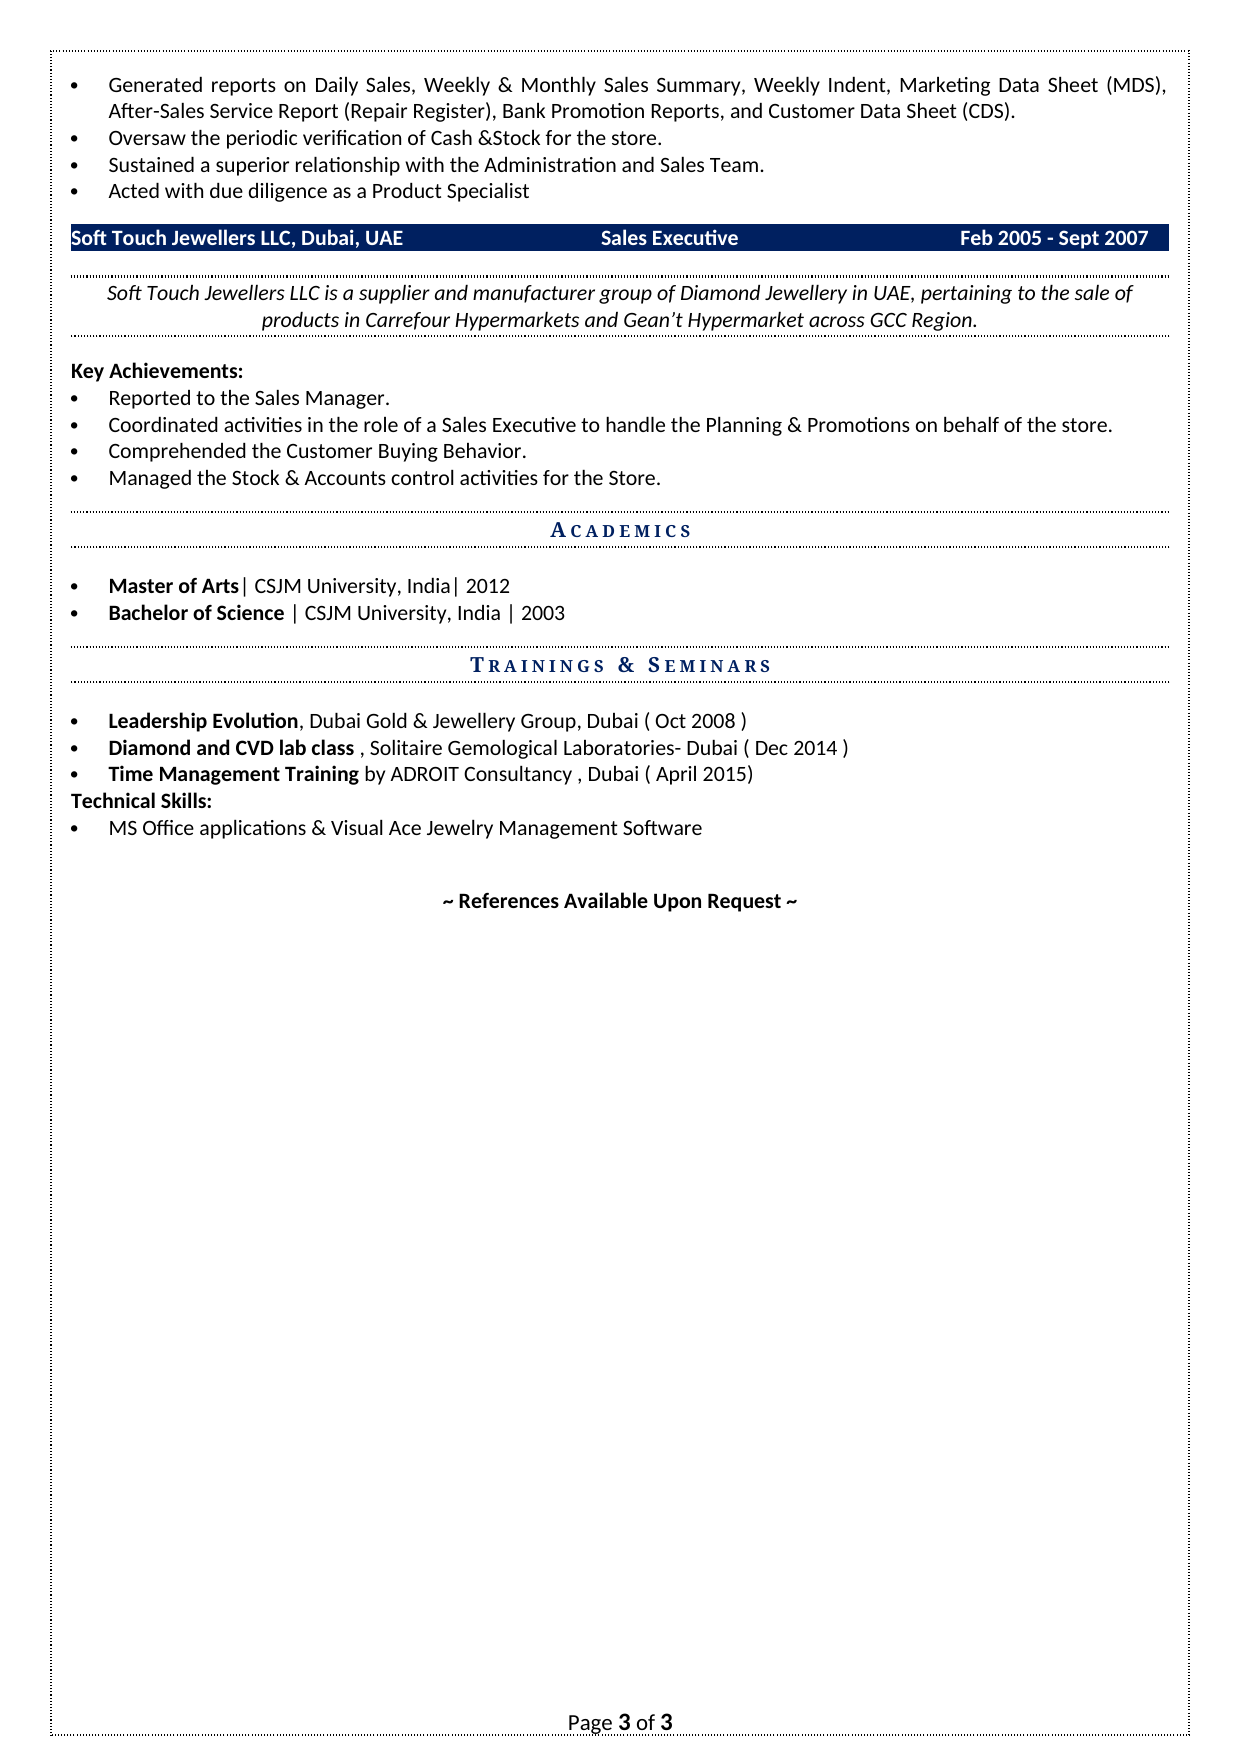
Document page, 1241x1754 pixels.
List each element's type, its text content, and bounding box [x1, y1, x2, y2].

text Technical Skills: [71, 787, 1169, 814]
list Generated reports on Daily Sales, Weekly & Monthly Sales Summary, Weekly Indent, Marketing Data Sheet (MDS), After-Sales Service Report (Repair Register), Bank Promotion Reports, and Customer Data Sheet (CDS). [71, 71, 1169, 124]
list Acted with due diligence as a Product Specialist [71, 177, 1169, 204]
list Oversaw the periodic verification of Cash &Stock for the store. [71, 124, 1169, 151]
text Soft Touch Jewellers LLC is a supplier and manufacturer group of Diamond Jewellery in UAE, pertaining to the sale of products in Carrefour Hypermarkets and Gean’t Hypermarket across GCC Region. [71, 275, 1169, 337]
list Bachelor of Science | CSJM University, India | 2003 [71, 599, 1169, 626]
list Comprehended the Customer Buying Behavior. [71, 437, 1169, 464]
list Leadership Evolution, Dubai Gold & Jewellery Group, Dubai ( Oct 2008 ) [71, 707, 1169, 734]
text Trainings & Seminars [71, 646, 1169, 683]
list Reported to the Sales Manager. [71, 384, 1169, 411]
list Sustained a superior relationship with the Administration and Sales Team. [71, 151, 1169, 177]
text Key Achievements: [71, 357, 1169, 384]
list Diamond and CVD lab class , Solitaire Gemological Laboratories- Dubai ( Dec 2014 ) [71, 734, 1169, 761]
text Academics [71, 511, 1169, 548]
list Coordinated activities in the role of a Sales Executive to handle the Planning & Promotions on behalf of the store. [71, 411, 1169, 437]
list Managed the Stock & Accounts control activities for the Store. [71, 464, 1169, 491]
list MS Office applications & Visual Ace Jewelry Management Software [71, 814, 1169, 841]
text Soft Touch Jewellers LLC, Dubai, UAE Sales Executive Feb 2005 - Sept 2007 [71, 224, 1169, 251]
list Master of Arts| CSJM University, India| 2012 [71, 572, 1169, 599]
list Time Management Training by ADROIT Consultancy , Dubai ( April 2015) [71, 761, 1169, 787]
text ~ References Available Upon Request ~ [71, 887, 1169, 914]
